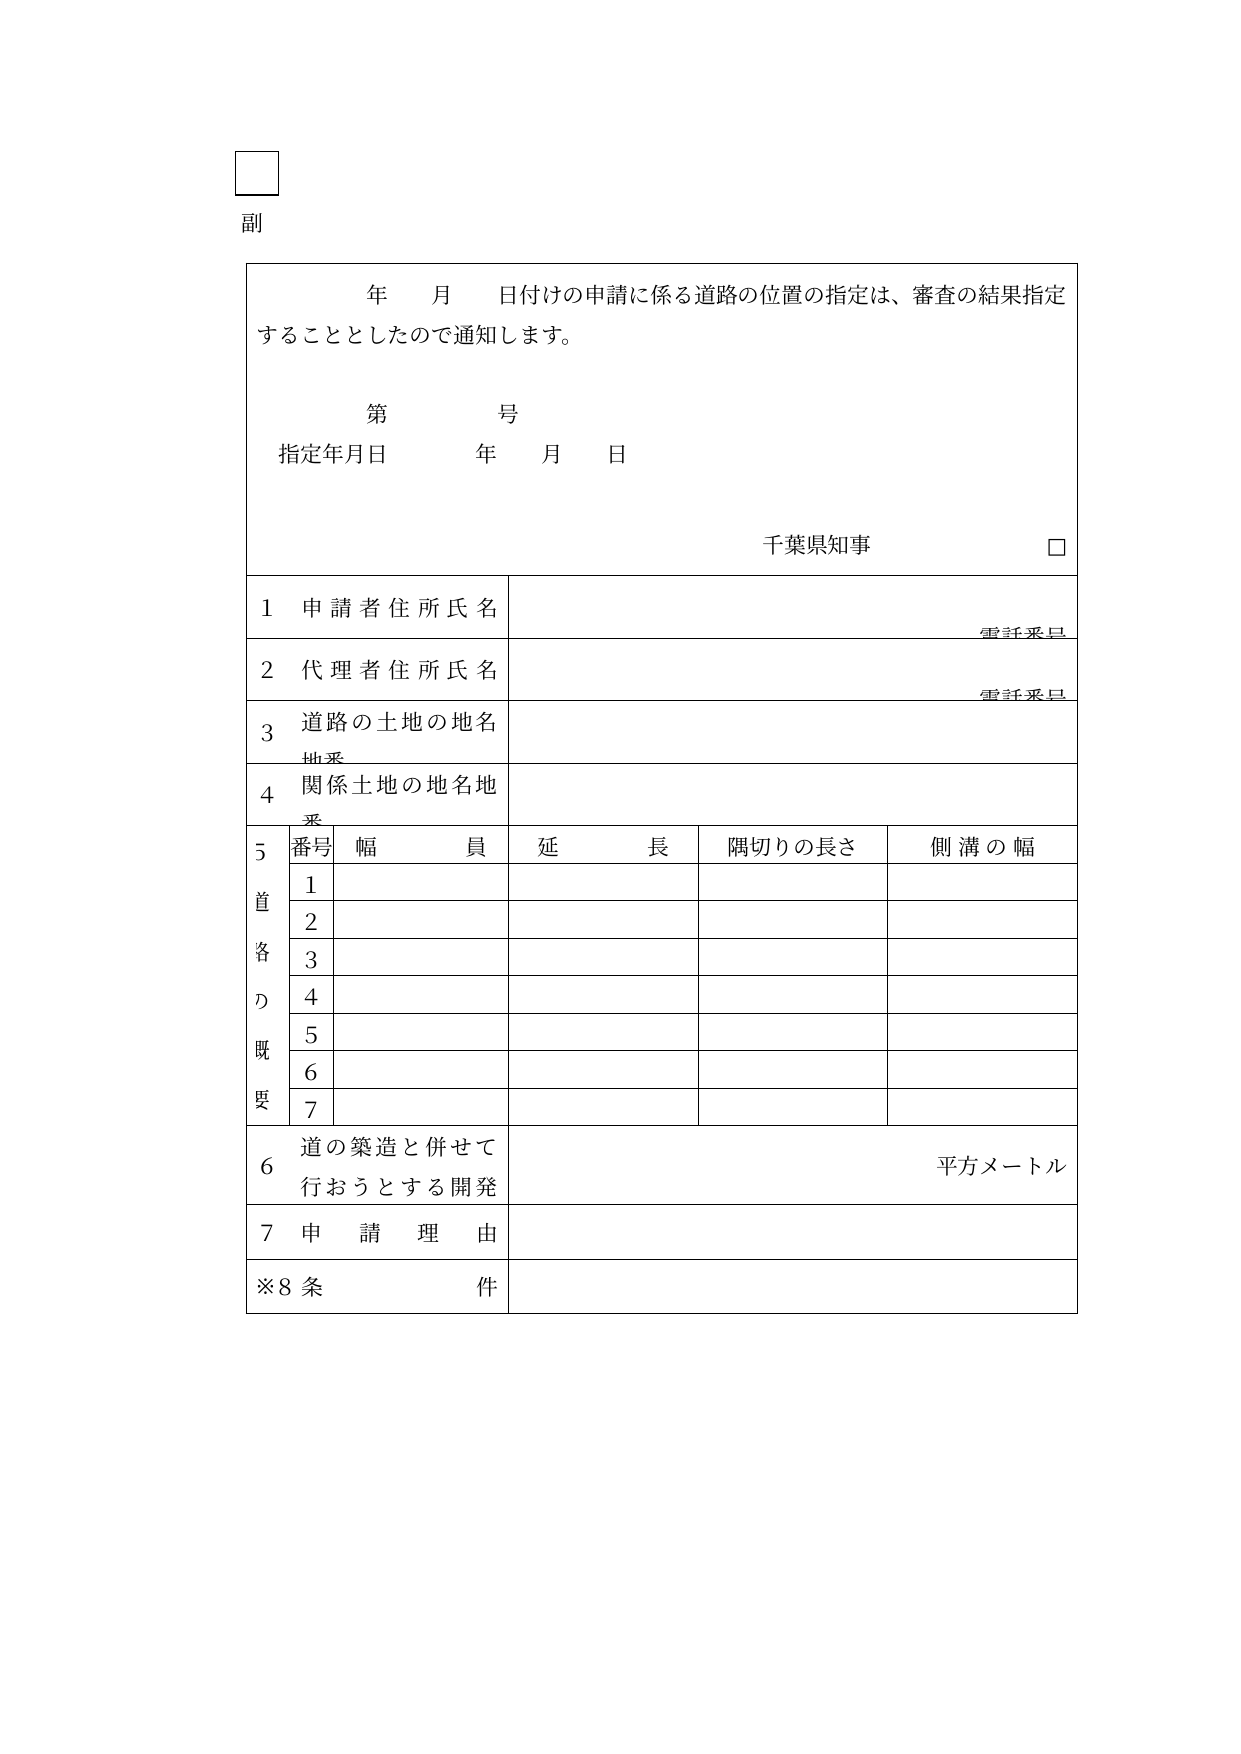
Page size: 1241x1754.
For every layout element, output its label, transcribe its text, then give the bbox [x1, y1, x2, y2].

table_cell [888, 901, 1077, 938]
table_cell ６ [247, 1126, 290, 1204]
table_cell [334, 1014, 508, 1050]
table_cell [509, 1260, 1077, 1313]
table_cell ７ [290, 1089, 333, 1125]
table_cell ３ [247, 701, 291, 763]
table_cell [509, 1089, 698, 1125]
table_cell [509, 1051, 698, 1088]
table_cell 道路の土地の地名地番 [291, 701, 508, 763]
table_cell [334, 1051, 508, 1088]
table_cell [509, 1205, 1077, 1258]
table_cell 申請理由 [290, 1205, 508, 1258]
table_cell [509, 764, 1077, 825]
table_cell 側 溝 の 幅 [888, 826, 1077, 863]
table_cell ４ [290, 976, 333, 1013]
table_cell [888, 864, 1077, 900]
table_cell [509, 1014, 698, 1050]
table_cell [888, 939, 1077, 975]
table_cell [888, 1051, 1077, 1088]
table_cell [509, 976, 698, 1013]
table_cell [509, 901, 698, 938]
table_cell [888, 1014, 1077, 1050]
table_cell ※８ [247, 1260, 301, 1313]
table_cell 電話番号 [509, 576, 1077, 638]
table_cell [699, 864, 887, 900]
table_cell [888, 976, 1077, 1013]
table_cell [334, 901, 508, 938]
table_cell ４ [247, 764, 291, 825]
table_cell 隅切りの長さ [699, 826, 887, 863]
table_cell [699, 901, 887, 938]
table_cell [334, 976, 508, 1013]
table_cell 条件 [301, 1260, 508, 1313]
text 副 道路位置指定通知書 [213, 202, 1088, 242]
table_cell ２ [247, 639, 291, 700]
table_cell [699, 1089, 887, 1125]
table_cell 道の築造と併せて 行おうとする開発 行為の規模 [290, 1126, 508, 1204]
table_cell [334, 864, 508, 900]
table_cell ６ [290, 1051, 333, 1088]
table_cell １ [290, 864, 333, 900]
table_cell [509, 864, 698, 900]
table_cell 申請者住所氏名 [291, 576, 508, 638]
table_cell ３ [290, 939, 333, 975]
table_cell ５ 道 路 の 概 要 [247, 826, 289, 1125]
table_cell [334, 1089, 508, 1125]
table_cell [699, 939, 887, 975]
table_cell [334, 939, 508, 975]
table_cell 番号 [290, 826, 333, 863]
table_cell 電話番号 [509, 639, 1077, 700]
table_cell [699, 1051, 887, 1088]
table_cell ２ [290, 901, 333, 938]
table_header 年 月 日付けの申請に係る道路の位置の指定は、審査の結果指定することとしたので通知します。 指定番号 第 号 指定年月日 年 月 日 千葉県知事 印 [247, 264, 1077, 575]
table_cell 幅 員 [334, 826, 508, 863]
table_cell 代理者住所氏名 [291, 639, 508, 700]
table_cell [699, 976, 887, 1013]
table_cell ５ [290, 1014, 333, 1050]
table_cell 平方メートル [509, 1126, 1077, 1204]
table_cell １ [247, 576, 291, 638]
table_cell [699, 1014, 887, 1050]
table_cell 延 長 [509, 826, 698, 863]
table_cell [509, 939, 698, 975]
table_cell 関係土地の地名地番 [291, 764, 508, 825]
table_cell ７ [247, 1205, 290, 1258]
table_cell [888, 1089, 1077, 1125]
table_cell [509, 701, 1077, 763]
